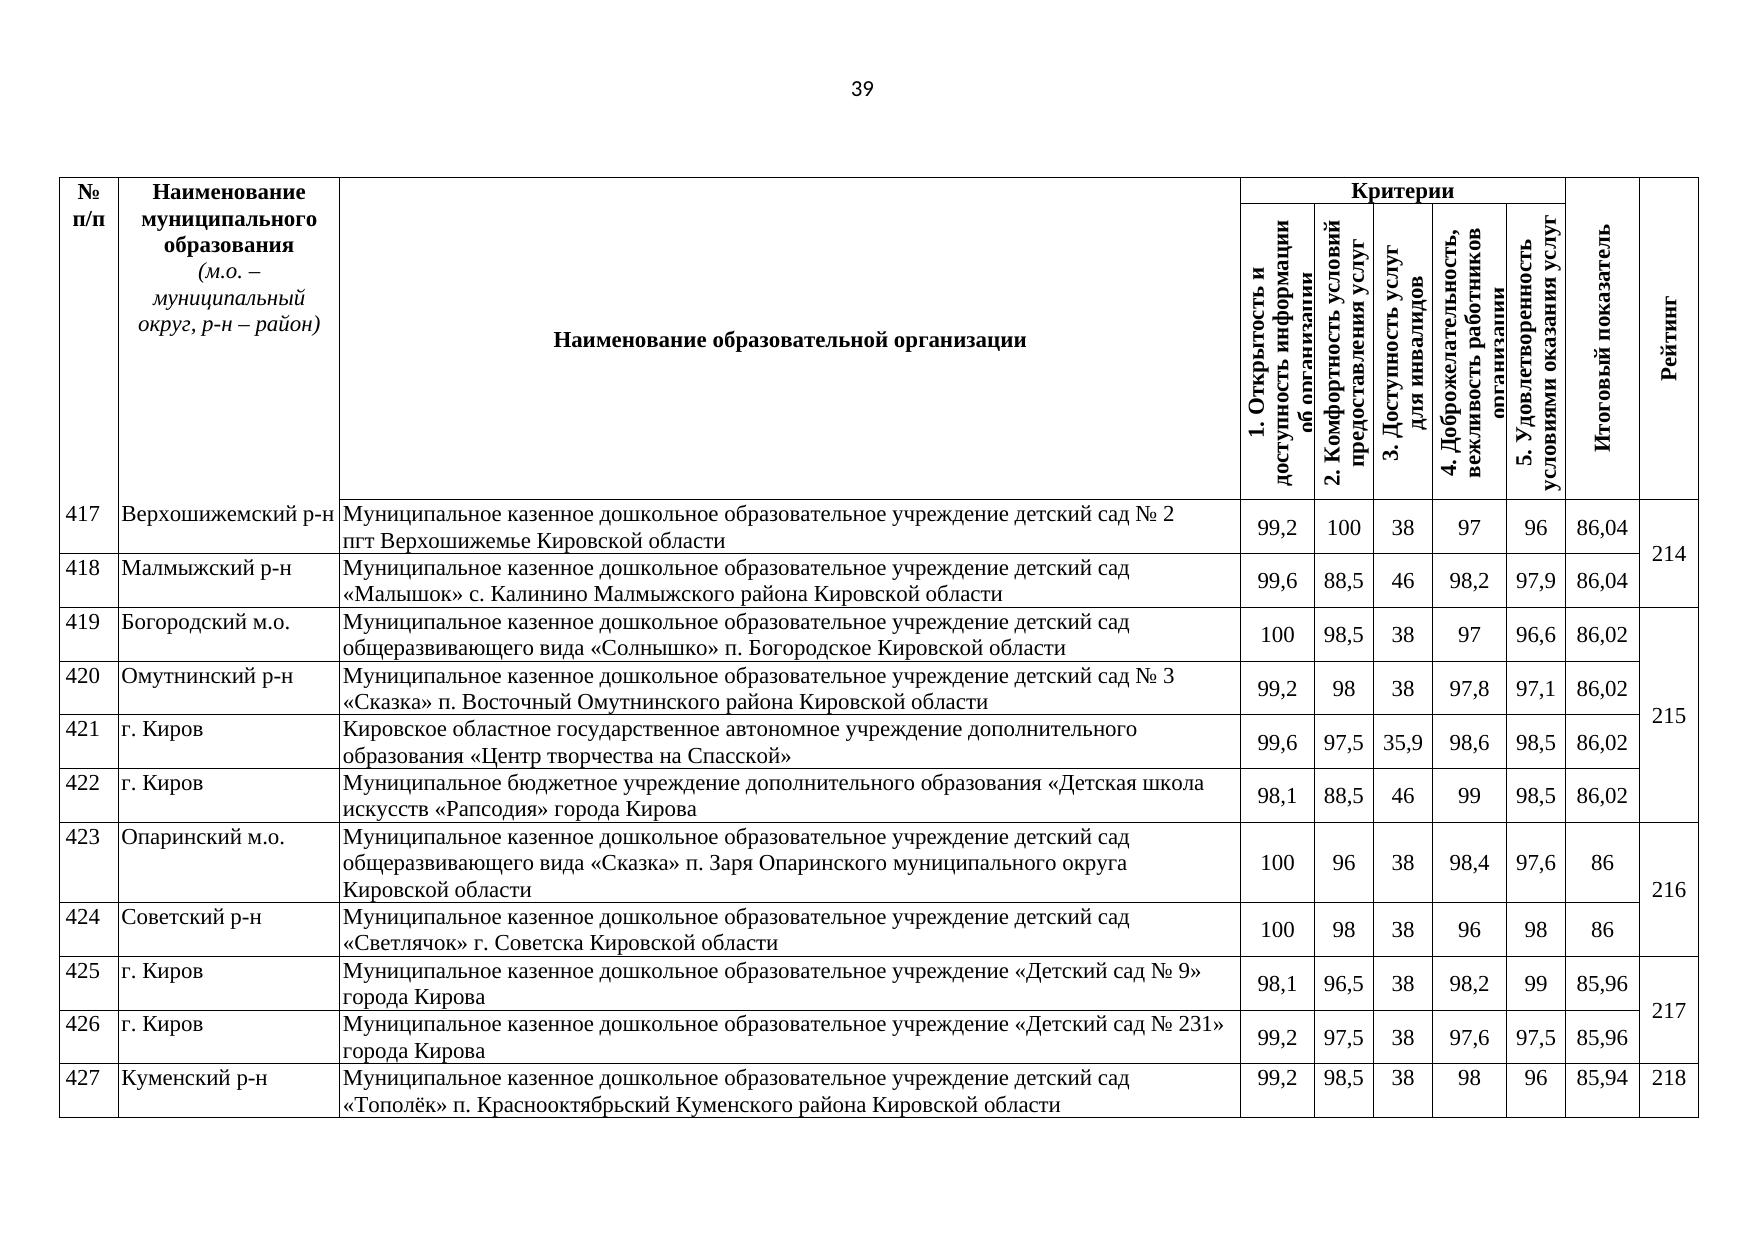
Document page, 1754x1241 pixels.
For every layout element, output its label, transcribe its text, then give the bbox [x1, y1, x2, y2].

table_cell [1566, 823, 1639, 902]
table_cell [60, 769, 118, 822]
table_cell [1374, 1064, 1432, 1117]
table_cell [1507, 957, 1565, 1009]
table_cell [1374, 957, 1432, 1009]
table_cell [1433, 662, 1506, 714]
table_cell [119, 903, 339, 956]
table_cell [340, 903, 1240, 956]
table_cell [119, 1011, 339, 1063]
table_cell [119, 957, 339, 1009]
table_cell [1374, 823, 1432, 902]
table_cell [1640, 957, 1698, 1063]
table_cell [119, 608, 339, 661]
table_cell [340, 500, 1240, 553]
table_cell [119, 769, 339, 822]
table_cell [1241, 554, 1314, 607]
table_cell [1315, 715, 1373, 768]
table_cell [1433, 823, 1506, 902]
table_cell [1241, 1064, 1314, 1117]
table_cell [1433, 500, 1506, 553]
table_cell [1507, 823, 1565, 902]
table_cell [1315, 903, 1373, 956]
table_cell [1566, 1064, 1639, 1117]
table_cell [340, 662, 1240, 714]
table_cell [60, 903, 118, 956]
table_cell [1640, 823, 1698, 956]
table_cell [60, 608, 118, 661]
table_header Итоговый показатель [1566, 178, 1639, 499]
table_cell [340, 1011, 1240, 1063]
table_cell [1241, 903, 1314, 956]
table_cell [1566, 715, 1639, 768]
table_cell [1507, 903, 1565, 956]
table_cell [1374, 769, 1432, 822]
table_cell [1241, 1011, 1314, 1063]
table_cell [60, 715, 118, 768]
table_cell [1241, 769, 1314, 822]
table_cell 4. Доброжелательность, вежливость работников организации [1433, 204, 1506, 499]
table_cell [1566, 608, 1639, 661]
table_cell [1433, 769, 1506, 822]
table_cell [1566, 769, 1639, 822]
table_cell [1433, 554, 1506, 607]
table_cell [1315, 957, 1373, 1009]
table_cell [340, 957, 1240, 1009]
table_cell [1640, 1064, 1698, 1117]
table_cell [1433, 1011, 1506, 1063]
table_cell 3. Доступность услуг для инвалидов [1374, 204, 1432, 499]
table_header № п/п [60, 178, 118, 499]
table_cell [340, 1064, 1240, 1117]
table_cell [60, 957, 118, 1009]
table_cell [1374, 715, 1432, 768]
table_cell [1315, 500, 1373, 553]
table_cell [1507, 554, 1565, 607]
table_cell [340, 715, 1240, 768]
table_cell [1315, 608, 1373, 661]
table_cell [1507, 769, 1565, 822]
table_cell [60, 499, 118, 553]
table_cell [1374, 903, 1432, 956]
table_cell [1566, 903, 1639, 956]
table_header Наименование образовательной организации [340, 178, 1240, 499]
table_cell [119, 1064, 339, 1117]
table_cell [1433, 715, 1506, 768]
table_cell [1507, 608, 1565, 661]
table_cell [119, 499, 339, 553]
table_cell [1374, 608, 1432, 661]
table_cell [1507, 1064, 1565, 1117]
table_header Наименование муниципального образования (м.о. – муниципальный округ, р-н – район) [119, 178, 339, 499]
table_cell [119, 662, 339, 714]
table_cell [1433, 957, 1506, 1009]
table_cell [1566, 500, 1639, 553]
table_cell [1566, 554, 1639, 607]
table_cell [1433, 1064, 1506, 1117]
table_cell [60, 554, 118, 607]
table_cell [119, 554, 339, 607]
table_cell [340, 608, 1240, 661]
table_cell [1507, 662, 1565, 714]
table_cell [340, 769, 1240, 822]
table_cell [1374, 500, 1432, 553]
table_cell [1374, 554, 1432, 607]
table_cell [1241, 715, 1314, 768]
table_cell 1. Открытость и доступность информации об организации [1241, 204, 1314, 499]
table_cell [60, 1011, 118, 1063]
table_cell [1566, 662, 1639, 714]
table_cell 5. Удовлетворенность условиями оказания услуг [1507, 204, 1565, 499]
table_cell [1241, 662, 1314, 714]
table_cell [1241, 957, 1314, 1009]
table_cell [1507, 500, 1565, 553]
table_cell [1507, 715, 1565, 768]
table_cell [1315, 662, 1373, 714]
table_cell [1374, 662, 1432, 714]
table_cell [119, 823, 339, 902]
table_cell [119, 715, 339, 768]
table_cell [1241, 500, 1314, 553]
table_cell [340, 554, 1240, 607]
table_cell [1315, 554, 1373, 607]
table_cell 2. Комфортность условий предоставления услуг [1315, 204, 1373, 499]
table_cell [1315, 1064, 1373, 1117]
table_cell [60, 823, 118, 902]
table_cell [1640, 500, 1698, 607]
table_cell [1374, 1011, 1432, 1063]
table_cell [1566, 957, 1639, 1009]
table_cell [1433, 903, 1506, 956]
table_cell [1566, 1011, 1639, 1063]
table_header Критерии [1241, 178, 1565, 203]
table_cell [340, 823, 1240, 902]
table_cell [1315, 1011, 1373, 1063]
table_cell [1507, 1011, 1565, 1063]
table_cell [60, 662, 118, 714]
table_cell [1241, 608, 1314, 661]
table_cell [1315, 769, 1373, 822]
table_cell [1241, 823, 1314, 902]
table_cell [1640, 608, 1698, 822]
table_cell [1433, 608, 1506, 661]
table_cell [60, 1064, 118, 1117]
table_header Рейтинг [1640, 178, 1698, 499]
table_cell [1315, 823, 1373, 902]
